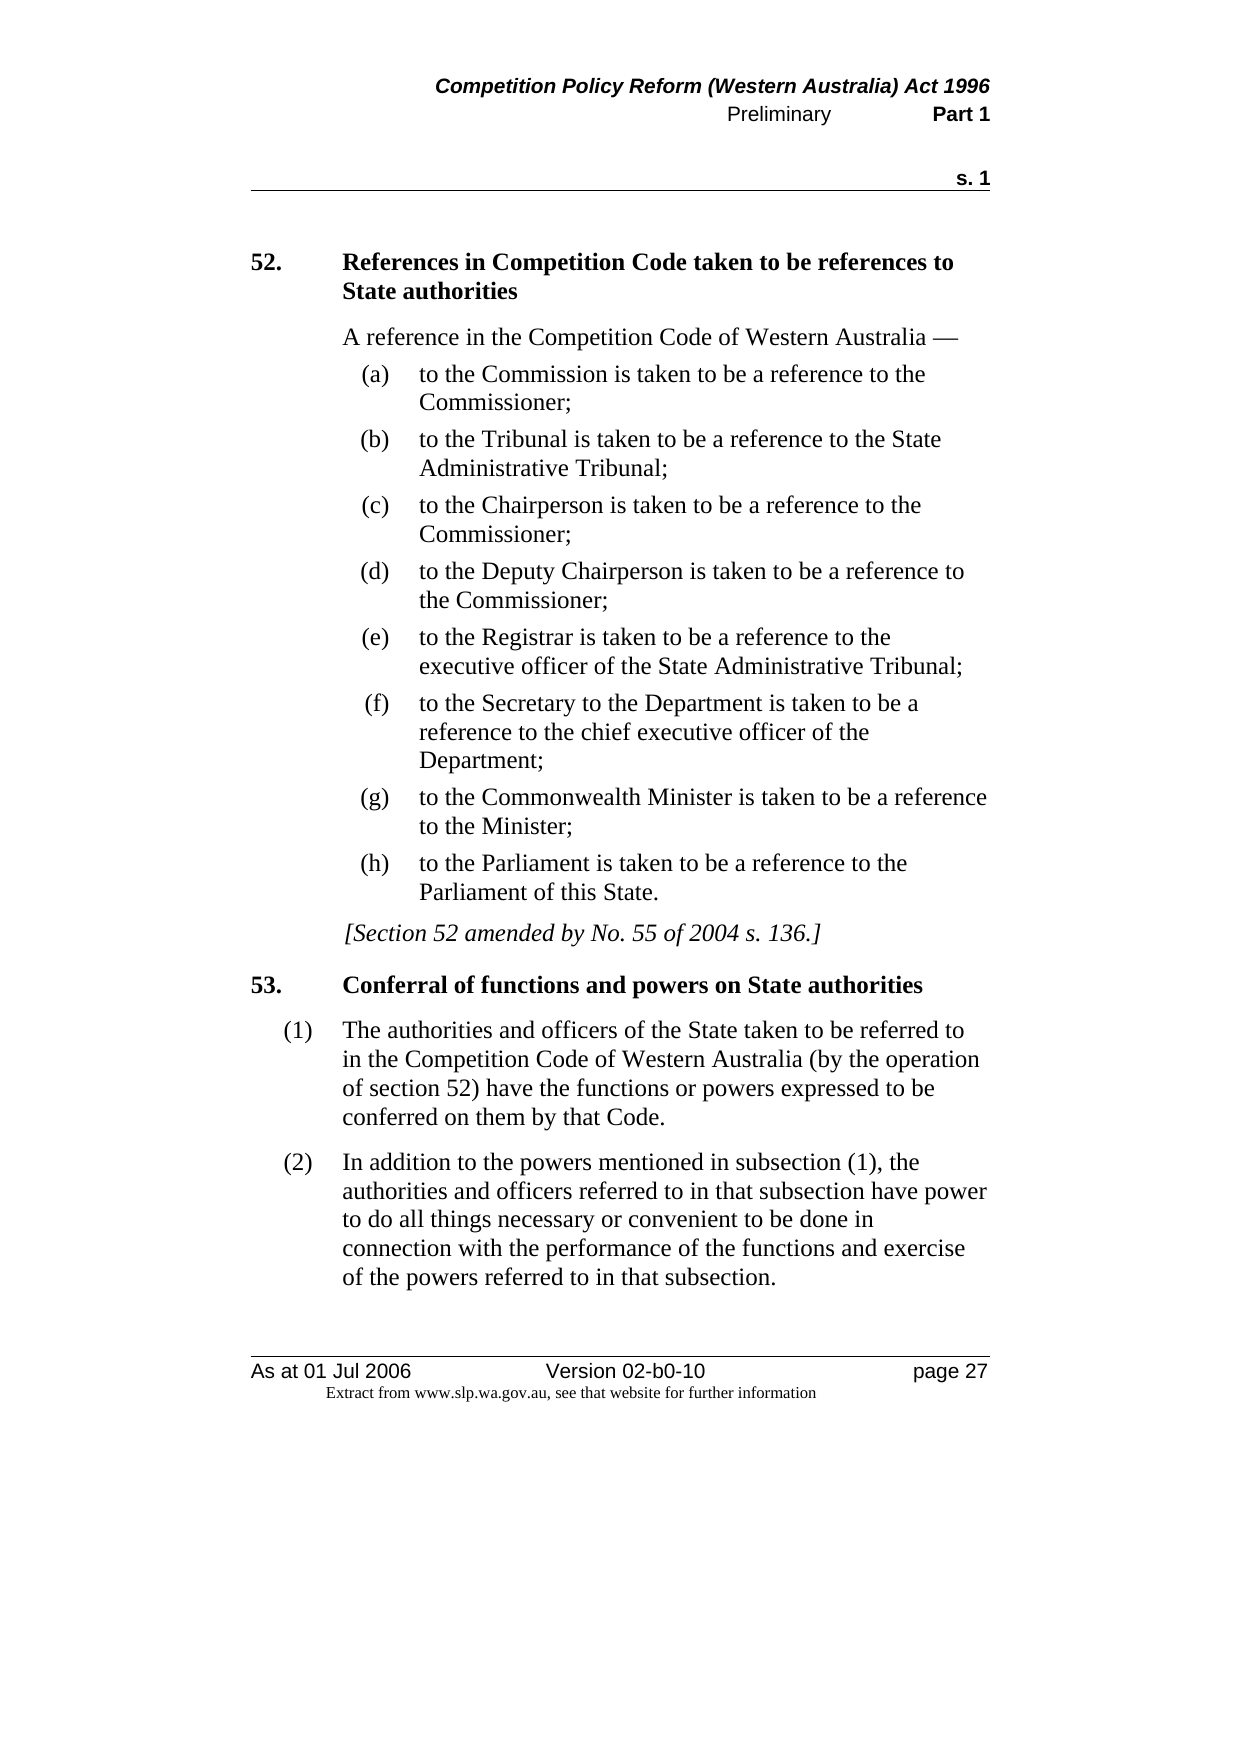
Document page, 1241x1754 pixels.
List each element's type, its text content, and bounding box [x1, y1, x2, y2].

text (b) to the Tribunal is taken to be a reference to the State Administrative Tribunal; [251, 424, 990, 482]
text [Section 52 amended by No. 55 of 2004 s. 136.] [251, 918, 990, 947]
text A reference in the Competition Code of Western Australia — [251, 322, 990, 350]
text (h) to the Parliament is taken to be a reference to the Parliament of this State. [251, 848, 990, 906]
text (f) to the Secretary to the Department is taken to be a reference to the chief executive officer of the Department; [251, 688, 990, 774]
text (e) to the Registrar is taken to be a reference to the executive officer of the State Administrative Tribunal; [251, 622, 990, 679]
text (d) to the Deputy Chairperson is taken to be a reference to the Commissioner; [251, 556, 990, 614]
subtitle 52. References in Competition Code taken to be references to State authorities [251, 247, 990, 305]
text (c) to the Chairperson is taken to be a reference to the Commissioner; [251, 490, 990, 548]
subtitle 53. Conferral of functions and powers on State authorities [251, 970, 990, 999]
text (1) The authorities and officers of the State taken to be referred to in the Competition Code of Western Australia (by the operation of section 52) have the functions or powers expressed to be conferred on them by that Code. [251, 1015, 990, 1130]
text (g) to the Commonwealth Minister is taken to be a reference to the Minister; [251, 782, 990, 840]
text (2) In addition to the powers mentioned in subsection (1), the authorities and officers referred to in that subsection have power to do all things necessary or convenient to be done in connection with the performance of the functions and exercise of the powers referred to in that subsection. [251, 1147, 990, 1291]
text (a) to the Commission is taken to be a reference to the Commissioner; [251, 359, 990, 416]
